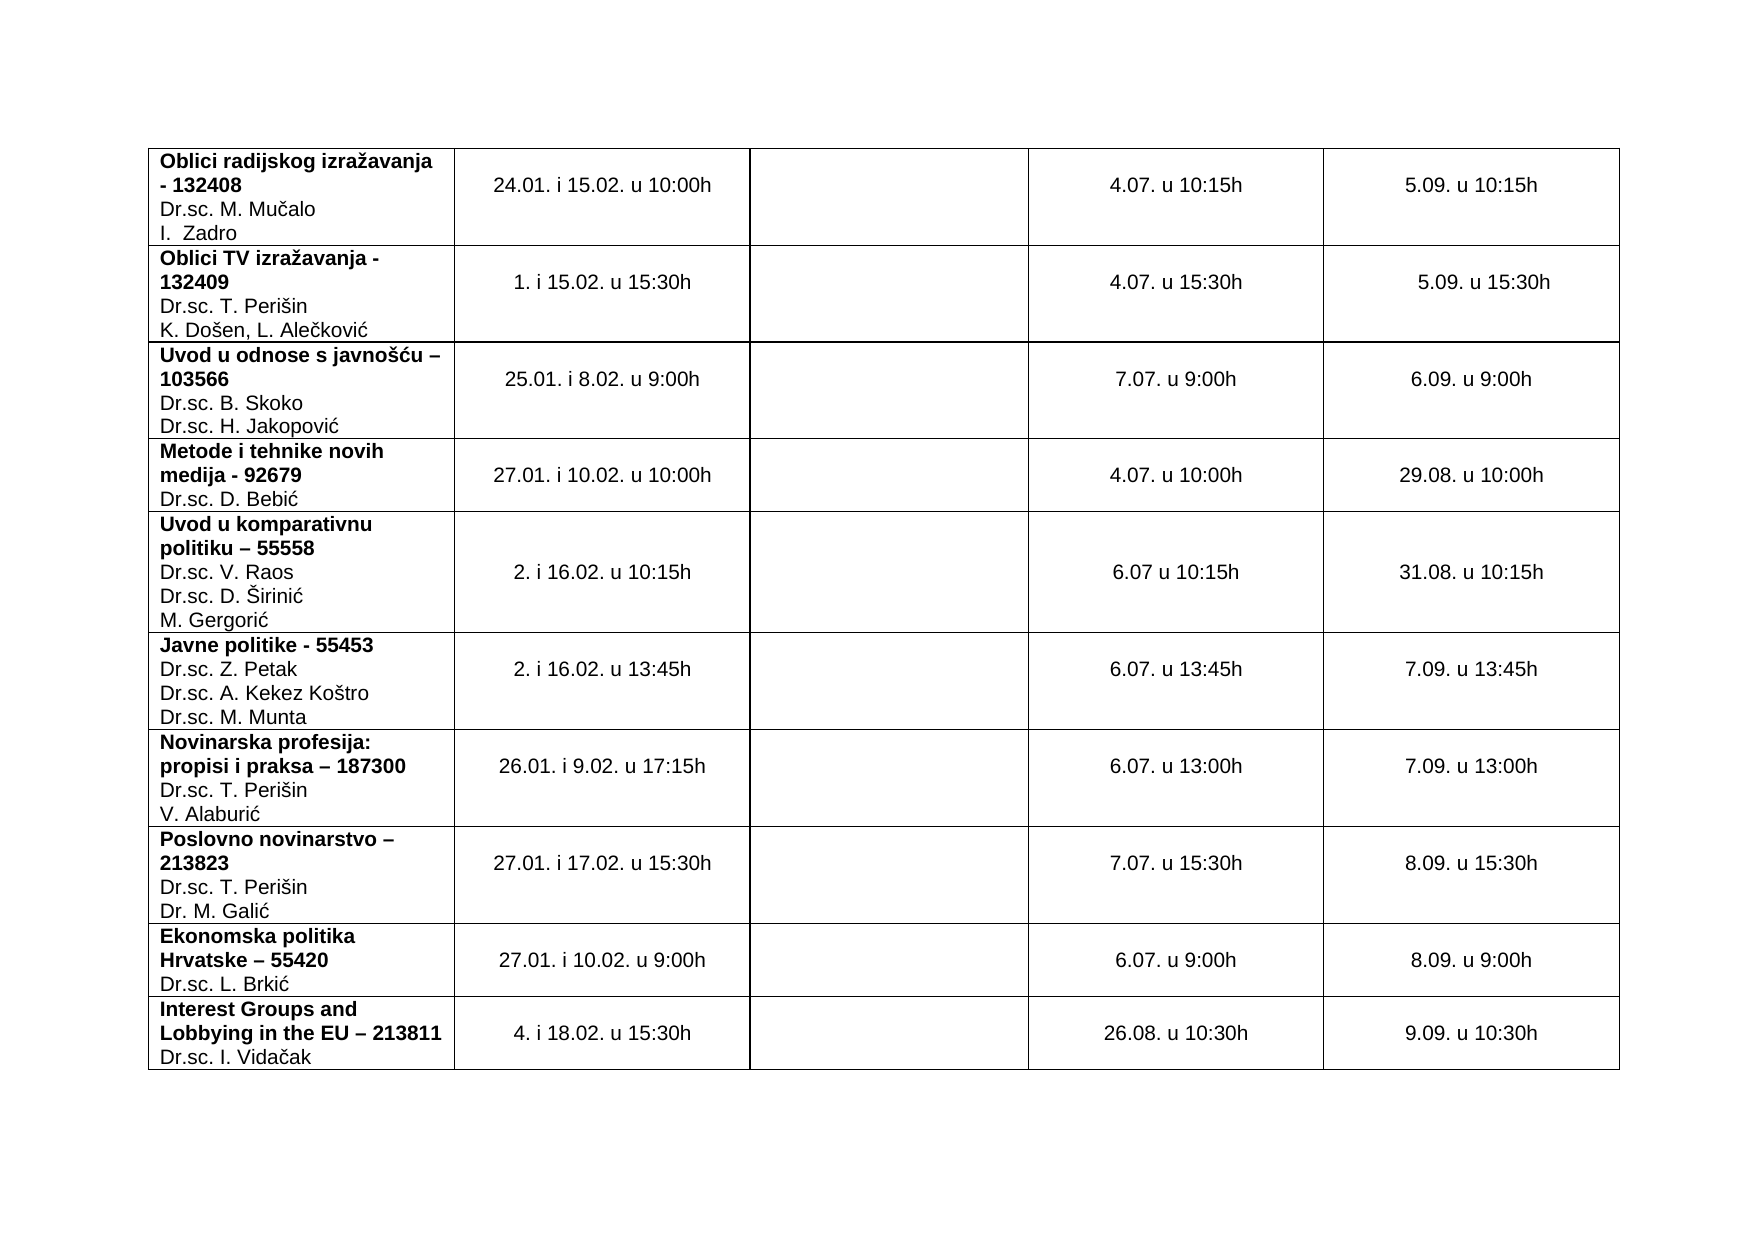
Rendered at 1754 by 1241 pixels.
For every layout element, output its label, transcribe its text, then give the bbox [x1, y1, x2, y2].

table_cell 26.01. i 9.02. u 17:15h [455, 730, 749, 826]
table_cell 5.09. u 15:30h [1324, 246, 1619, 341]
table_cell Oblici radijskog izražavanja - 132408 Dr.sc. M. Mučalo I. Zadro [149, 149, 454, 244]
table_cell 7.07. u 15:30h [1029, 827, 1323, 923]
table_cell 7.07. u 9:00h [1029, 343, 1323, 438]
table_cell Oblici TV izražavanja - 132409 Dr.sc. T. Perišin K. Došen, L. Alečković [149, 246, 454, 341]
table_cell Metode i tehnike novih medija - 92679 Dr.sc. D. Bebić [149, 439, 454, 511]
table_cell 24.01. i 15.02. u 10:00h [455, 149, 749, 244]
table_cell Interest Groups and Lobbying in the EU – 213811 Dr.sc. I. Vidačak [149, 997, 454, 1068]
table_cell 4.07. u 15:30h [1029, 246, 1323, 341]
table_cell [751, 827, 1028, 923]
table_cell 4. i 18.02. u 15:30h [455, 997, 749, 1068]
table_cell 25.01. i 8.02. u 9:00h [455, 343, 749, 438]
table_cell 29.08. u 10:00h [1324, 439, 1619, 511]
table_cell Uvod u komparativnu politiku – 55558 Dr.sc. V. Raos Dr.sc. D. Širinić M. Gergorić [149, 512, 454, 632]
table_cell [751, 439, 1028, 511]
table_cell 2. i 16.02. u 10:15h [455, 512, 749, 632]
table_cell 27.01. i 10.02. u 9:00h [455, 924, 749, 996]
table_cell 6.07. u 9:00h [1029, 924, 1323, 996]
table_cell 7.09. u 13:00h [1324, 730, 1619, 826]
table_cell 4.07. u 10:15h [1029, 149, 1323, 244]
table_cell [751, 149, 1028, 244]
table_cell 6.07 u 10:15h [1029, 512, 1323, 632]
table_cell Ekonomska politika Hrvatske – 55420 Dr.sc. L. Brkić [149, 924, 454, 996]
table_cell Javne politike - 55453 Dr.sc. Z. Petak Dr.sc. A. Kekez Koštro Dr.sc. M. Munta [149, 633, 454, 729]
table_cell [751, 512, 1028, 632]
table_cell 4.07. u 10:00h [1029, 439, 1323, 511]
table_cell 6.09. u 9:00h [1324, 343, 1619, 438]
table_cell 6.07. u 13:45h [1029, 633, 1323, 729]
table_cell 1. i 15.02. u 15:30h [455, 246, 749, 341]
table_cell 9.09. u 10:30h [1324, 997, 1619, 1068]
table_cell 8.09. u 15:30h [1324, 827, 1619, 923]
table_cell [751, 997, 1028, 1068]
table_cell [751, 633, 1028, 729]
table_cell 31.08. u 10:15h [1324, 512, 1619, 632]
table_cell [751, 246, 1028, 341]
table_cell 2. i 16.02. u 13:45h [455, 633, 749, 729]
table_cell 27.01. i 17.02. u 15:30h [455, 827, 749, 923]
table_cell Poslovno novinarstvo – 213823 Dr.sc. T. Perišin Dr. M. Galić [149, 827, 454, 923]
table_cell 6.07. u 13:00h [1029, 730, 1323, 826]
table_cell 7.09. u 13:45h [1324, 633, 1619, 729]
table_cell 26.08. u 10:30h [1029, 997, 1323, 1068]
table_cell [751, 730, 1028, 826]
table_cell 27.01. i 10.02. u 10:00h [455, 439, 749, 511]
table_cell [751, 343, 1028, 438]
table_cell Uvod u odnose s javnošću – 103566 Dr.sc. B. Skoko Dr.sc. H. Jakopović [149, 343, 454, 438]
table_cell Novinarska profesija: propisi i praksa – 187300 Dr.sc. T. Perišin V. Alaburić [149, 730, 454, 826]
table_cell [751, 924, 1028, 996]
table_cell 5.09. u 10:15h [1324, 149, 1619, 244]
table_cell 8.09. u 9:00h [1324, 924, 1619, 996]
